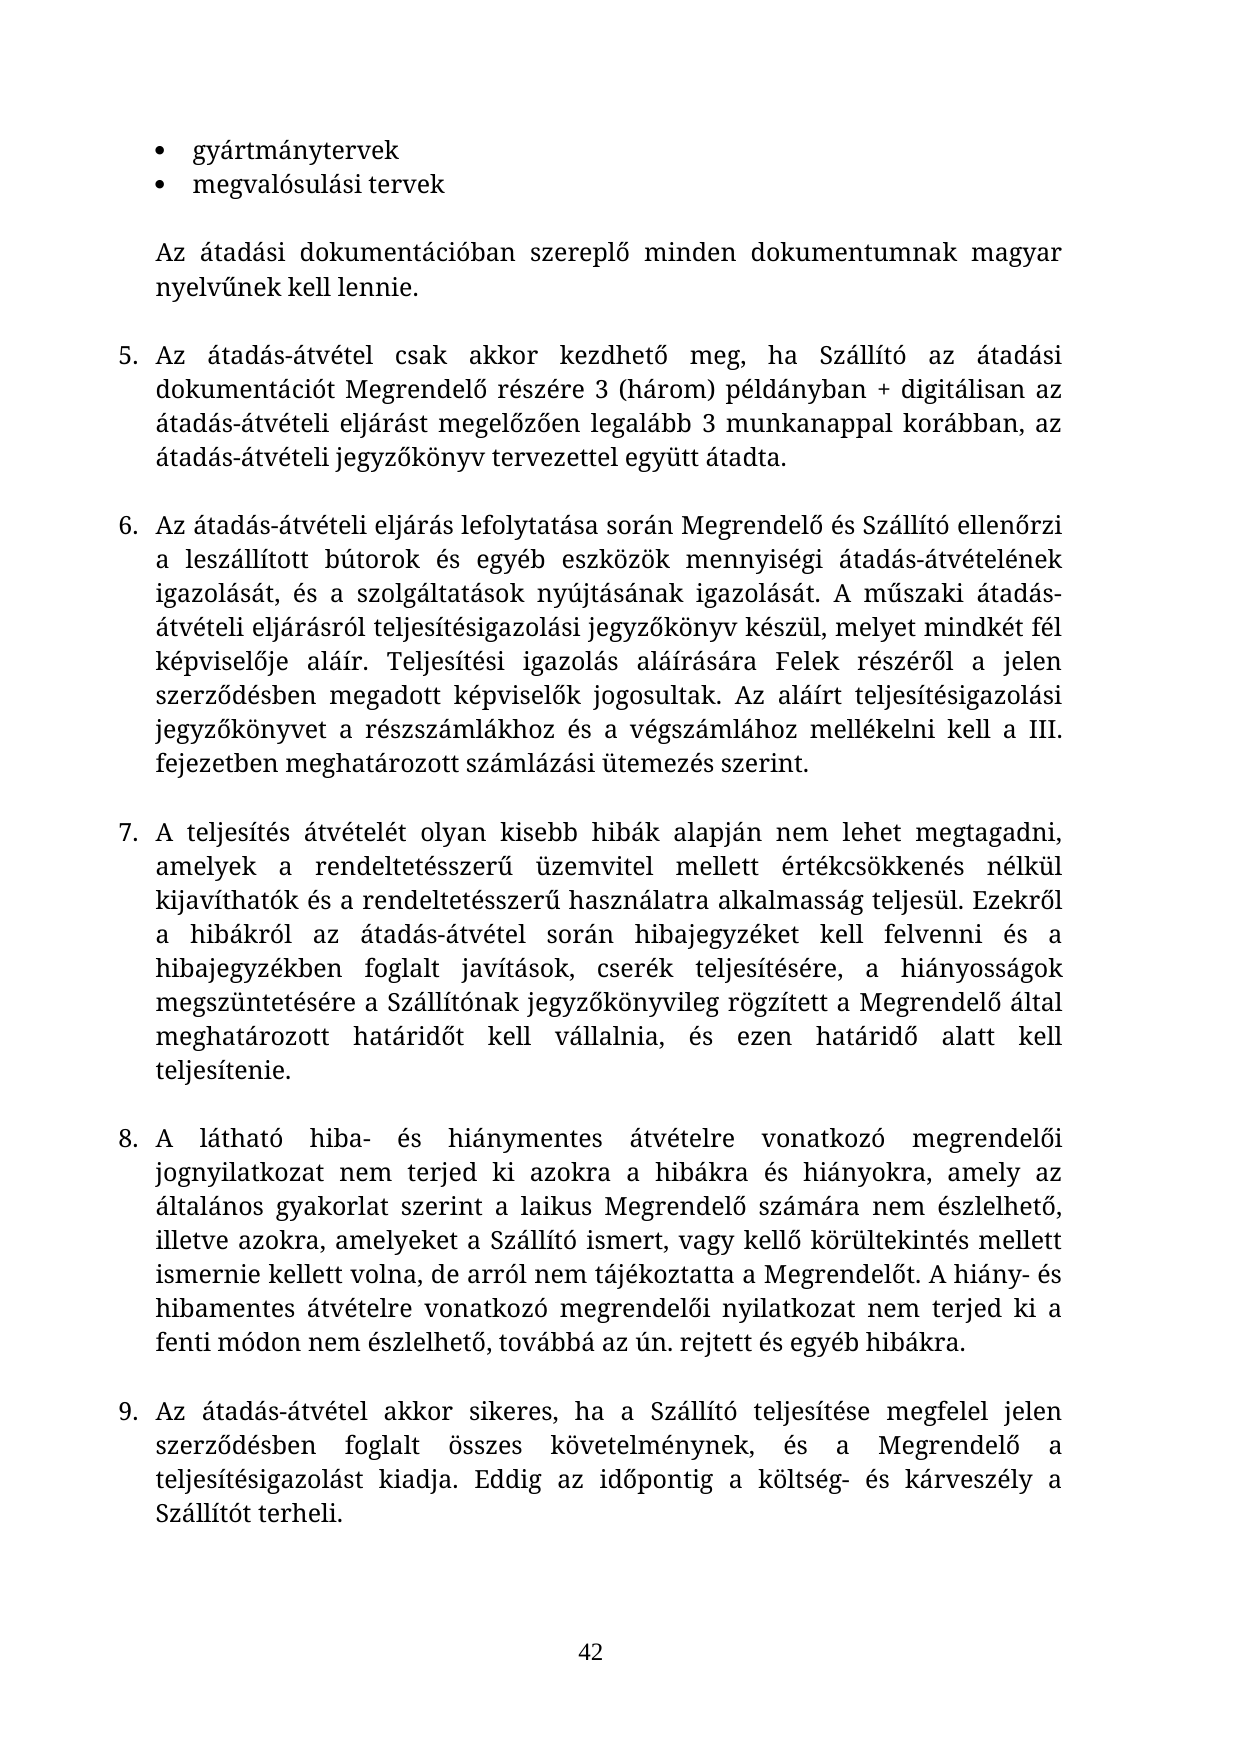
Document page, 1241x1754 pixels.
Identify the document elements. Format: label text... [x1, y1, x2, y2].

list gyártmánytervek [155, 133, 1063, 167]
text Az átadási dokumentációban szereplő minden dokumentumnak magyar nyelvűnek kell lennie. [155, 235, 1063, 303]
list A látható hiba- és hiánymentes átvételre vonatkozó megrendelői jognyilatkozat nem terjed ki azokra a hibákra és hiányokra, amely az általános gyakorlat szerint a laikus Megrendelő számára nem észlelhető, illetve azokra, amelyeket a Szállító ismert, vagy kellő körültekintés mellett ismernie kellett volna, de arról nem tájékoztatta a Megrendelőt. A hiány- és hibamentes átvételre vonatkozó megrendelői nyilatkozat nem terjed ki a fenti módon nem észlelhető, továbbá az ún. rejtett és egyéb hibákra. [118, 1121, 1063, 1359]
list Az átadás-átvétel akkor sikeres, ha a Szállító teljesítése megfelel jelen szerződésben foglalt összes követelménynek, és a Megrendelő a teljesítésigazolást kiadja. Eddig az időpontig a költség- és kárveszély a Szállítót terheli. [118, 1393, 1063, 1529]
list Az átadás-átvétel csak akkor kezdhető meg, ha Szállító az átadási dokumentációt Megrendelő részére 3 (három) példányban + digitálisan az átadás-átvételi eljárást megelőzően legalább 3 munkanappal korábban, az átadás-átvételi jegyzőkönyv tervezettel együtt átadta. [118, 337, 1063, 473]
list A teljesítés átvételét olyan kisebb hibák alapján nem lehet megtagadni, amelyek a rendeltetésszerű üzemvitel mellett értékcsökkenés nélkül kijavíthatók és a rendeltetésszerű használatra alkalmasság teljesül. Ezekről a hibákról az átadás-átvétel során hibajegyzéket kell felvenni és a hibajegyzékben foglalt javítások, cserék teljesítésére, a hiányosságok megszüntetésére a Szállítónak jegyzőkönyvileg rögzített a Megrendelő által meghatározott határidőt kell vállalnia, és ezen határidő alatt kell teljesítenie. [118, 814, 1063, 1087]
list Az átadás-átvételi eljárás lefolytatása során Megrendelő és Szállító ellenőrzi a leszállított bútorok és egyéb eszközök mennyiségi átadás-átvételének igazolását, és a szolgáltatások nyújtásának igazolását. A műszaki átadás-átvételi eljárásról teljesítésigazolási jegyzőkönyv készül, melyet mindkét fél képviselője aláír. Teljesítési igazolás aláírására Felek részéről a jelen szerződésben megadott képviselők jogosultak. Az aláírt teljesítésigazolási jegyzőkönyvet a részszámlákhoz és a végszámlához mellékelni kell a III. fejezetben meghatározott számlázási ütemezés szerint. [118, 508, 1063, 780]
list megvalósulási tervek [155, 167, 1063, 201]
